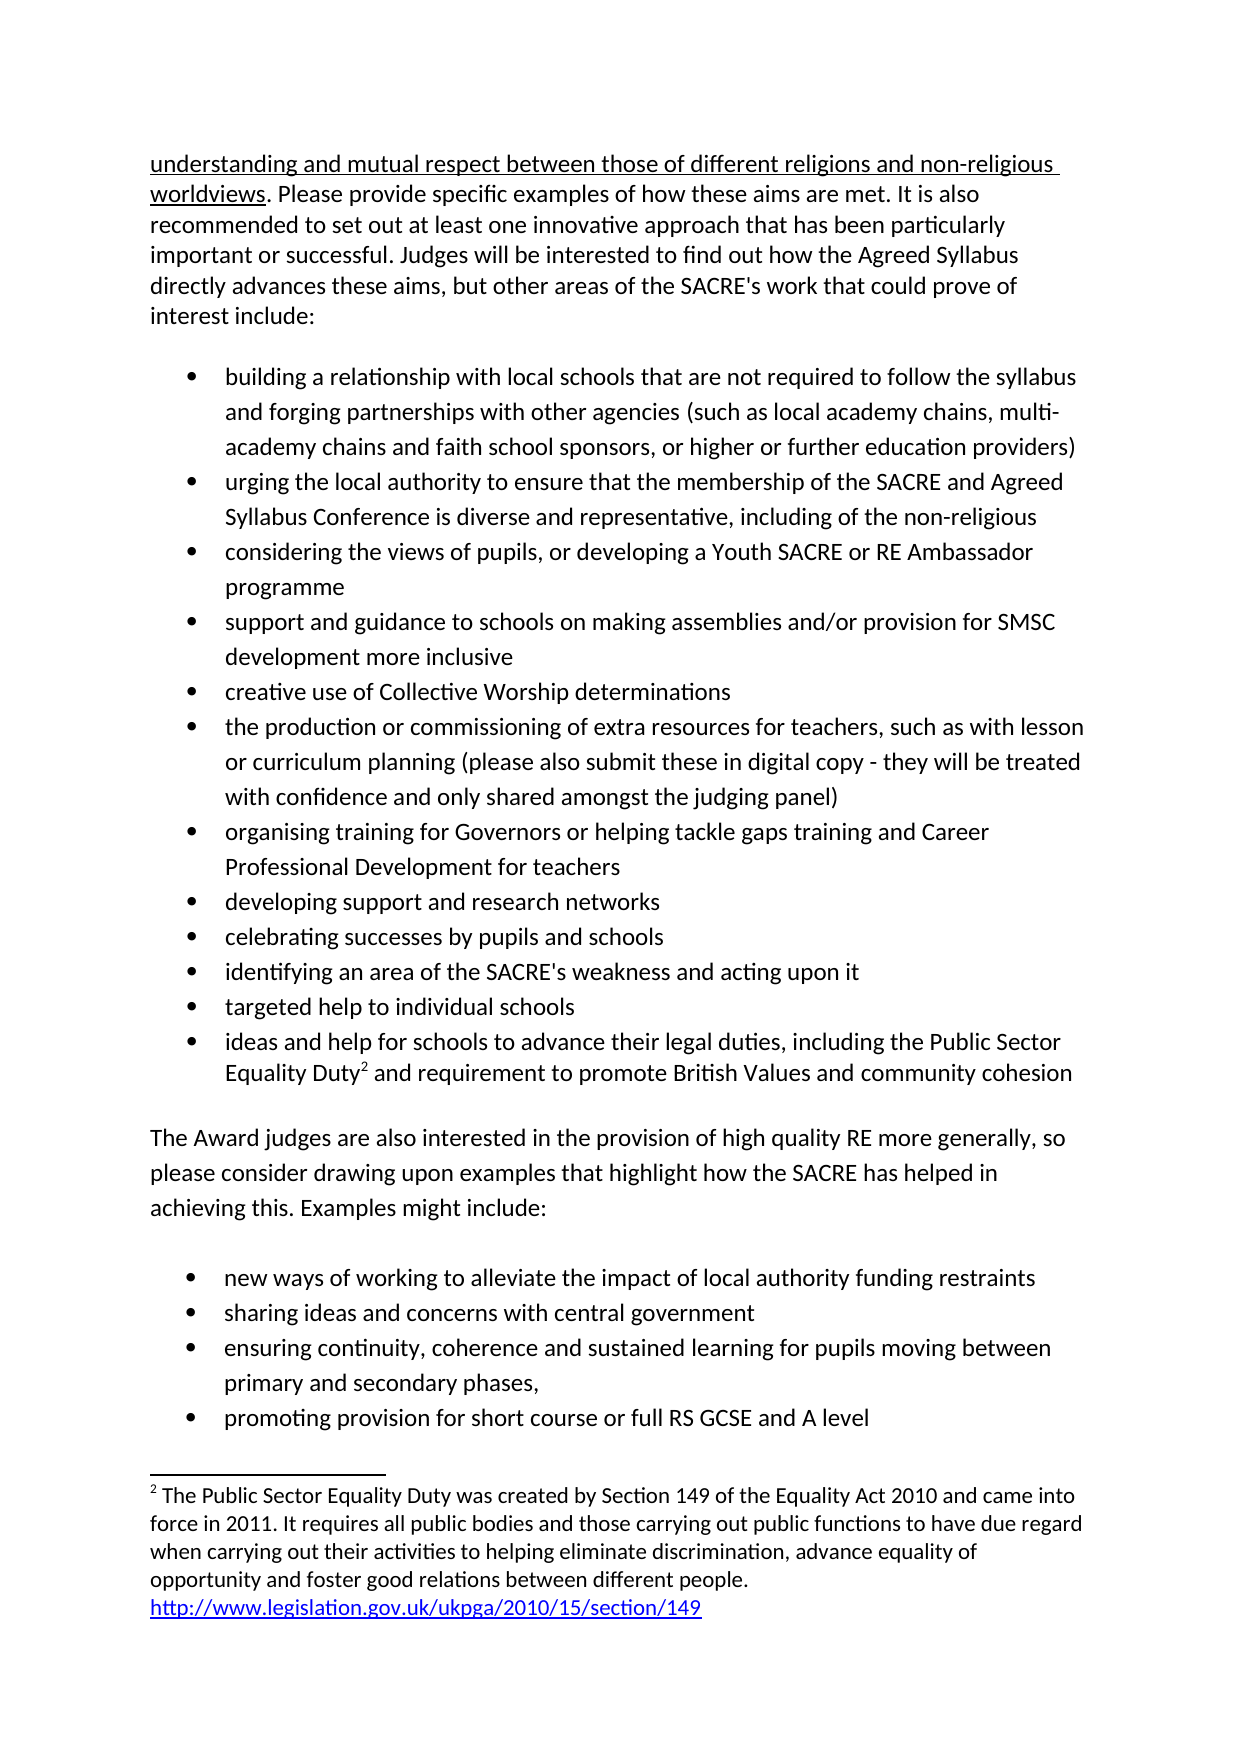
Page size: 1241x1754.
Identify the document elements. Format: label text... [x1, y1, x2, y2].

list support and guidance to schools on making assemblies and/or provision for SMSC development more inclusive [187, 606, 1090, 672]
list developing support and research networks [187, 886, 1090, 917]
list urging the local authority to ensure that the membership of the SACRE and Agreed Syllabus Conference is diverse and representative, including of the non-religious [187, 466, 1090, 532]
list ideas and help for schools to advance their legal duties, including the Public Sector Equality Duty and requirement to promote British Values and community cohesion [187, 1026, 1090, 1087]
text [150, 148, 1090, 331]
list sharing ideas and concerns with central government [186, 1297, 1090, 1328]
list new ways of working to alleviate the impact of local authority funding restraints [186, 1262, 1090, 1293]
list ensuring continuity, coherence and sustained learning for pupils moving between primary and secondary phases, [186, 1332, 1090, 1398]
list building a relationship with local schools that are not required to follow the syllabus and forging partnerships with other agencies (such as local academy chains, multi-academy chains and faith school sponsors, or higher or further education providers) [187, 361, 1090, 462]
list the production or commissioning of extra resources for teachers, such as with lesson or curriculum planning (please also submit these in digital copy - they will be treated with confidence and only shared amongst the judging panel) [187, 711, 1090, 812]
list targeted help to individual schools [187, 991, 1090, 1022]
list celebrating successes by pupils and schools [187, 921, 1090, 952]
list creative use of Collective Worship determinations [187, 676, 1090, 707]
list organising training for Governors or helping tackle gaps training and Career Professional Development for teachers [187, 816, 1090, 882]
text The Award judges are also interested in the provision of high quality RE more generally, so please consider drawing upon examples that highlight how the SACRE has helped in achieving this. Examples might include: [150, 1122, 1090, 1223]
list identifying an area of the SACRE's weakness and acting upon it [187, 956, 1090, 987]
list considering the views of pupils, or developing a Youth SACRE or RE Ambassador programme [187, 536, 1090, 602]
list promoting provision for short course or full RS GCSE and A level [186, 1402, 1090, 1433]
